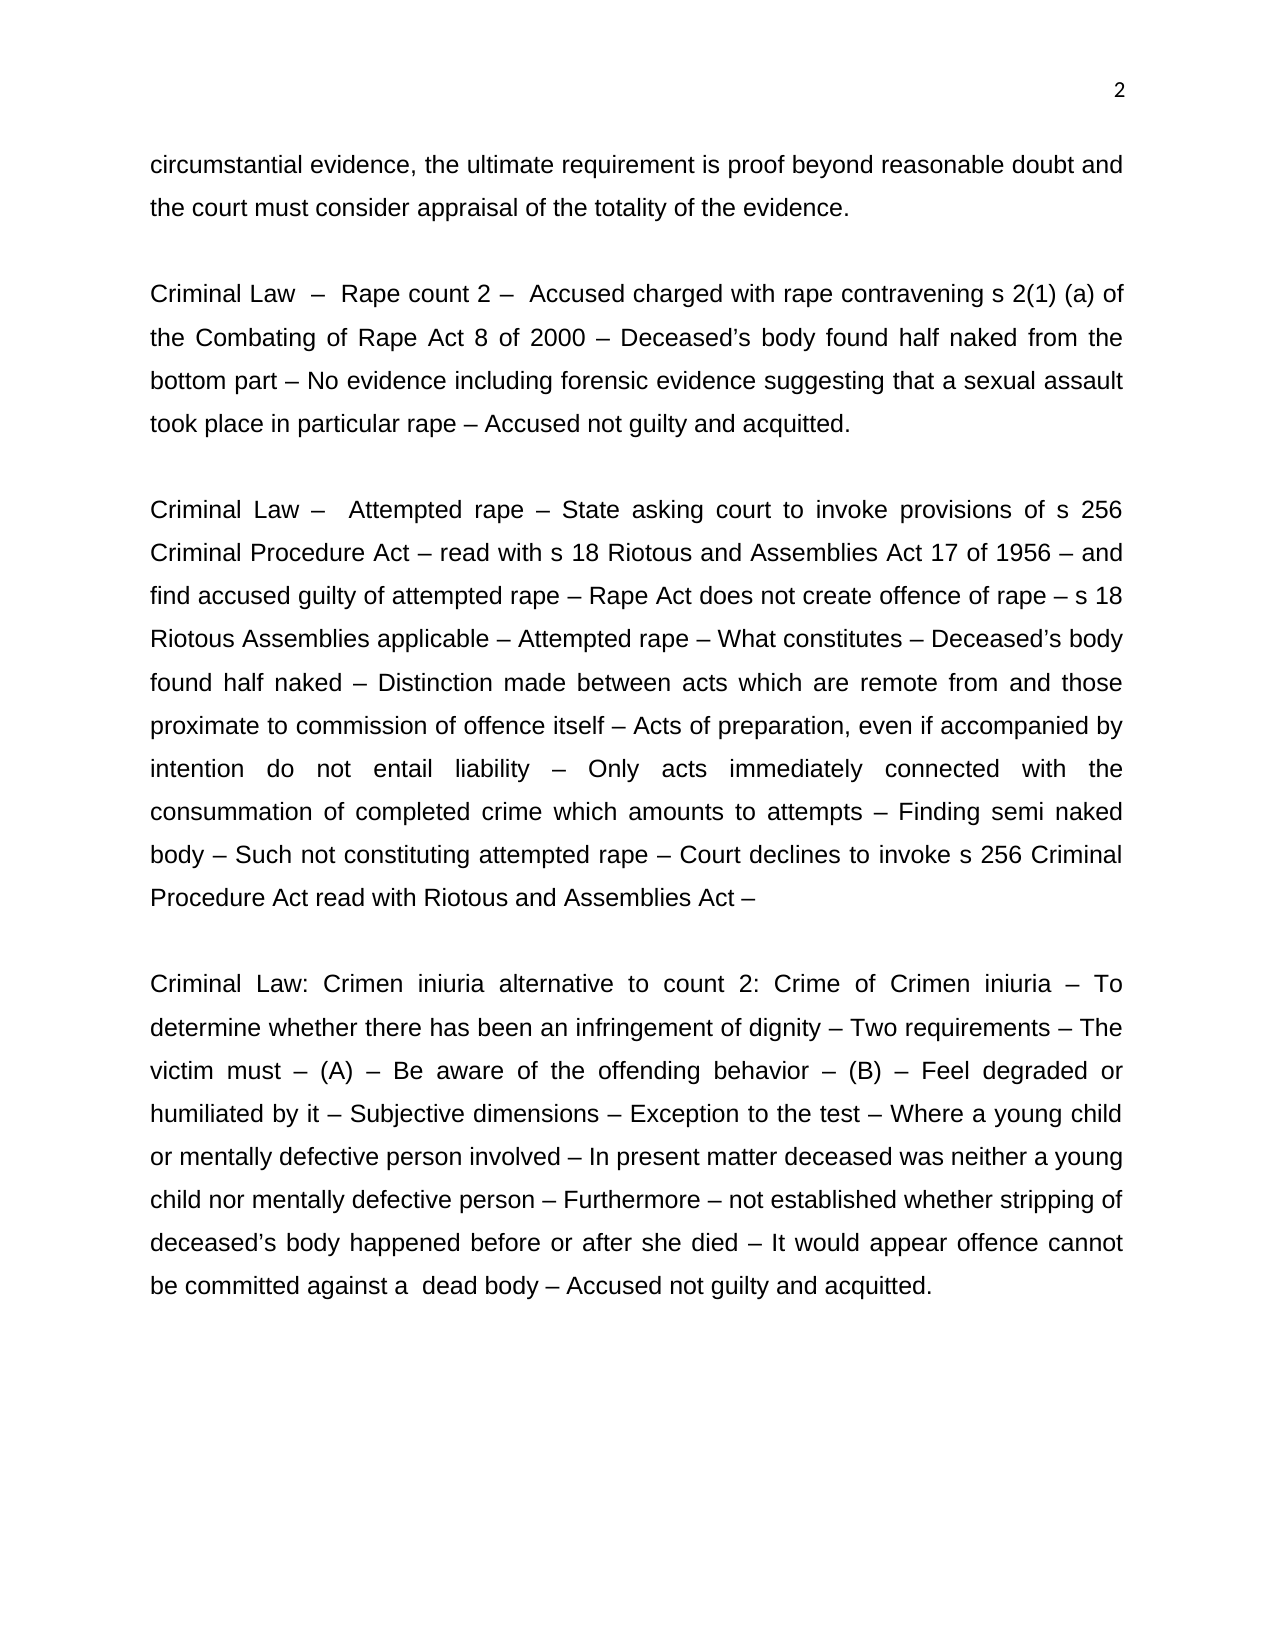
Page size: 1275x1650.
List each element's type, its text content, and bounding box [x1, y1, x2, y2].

text Criminal Law – Rape count 2 – Accused charged with rape contravening s 2(1) (a) of the Combating of Rape Act 8 of 2000 – Deceased’s body found half naked from the bottom part – No evidence including forensic evidence suggesting that a sexual assault took place in particular rape – Accused not guilty and acquitted. [150, 279, 1125, 437]
text Criminal Law: Crimen iniuria alternative to count 2: Crime of Crimen iniuria – To determine whether there has been an infringement of dignity – Two requirements – The victim must – (A) – Be aware of the offending behavior – (B) – Feel degraded or humiliated by it – Subjective dimensions – Exception to the test – Where a young child or mentally defective person involved – In present matter deceased was neither a young child nor mentally defective person – Furthermore – not established whether stripping of deceased’s body happened before or after she died – It would appear offence cannot be committed against a dead body – Accused not guilty and acquitted. [150, 969, 1125, 1300]
text Criminal Law – Attempted rape – State asking court to invoke provisions of s 256 Criminal Procedure Act – read with s 18 Riotous and Assemblies Act 17 of 1956 – and find accused guilty of attempted rape – Rape Act does not create offence of rape – s 18 Riotous Assemblies applicable – Attempted rape – What constitutes – Deceased’s body found half naked – Distinction made between acts which are remote from and those proximate to commission of offence itself – Acts of preparation, even if accompanied by intention do not entail liability – Only acts immediately connected with the consummation of completed crime which amounts to attempts – Finding semi naked body – Such not constituting attempted rape – Court declines to invoke s 256 Criminal Procedure Act read with Riotous and Assemblies Act – [150, 495, 1125, 912]
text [150, 150, 1125, 222]
